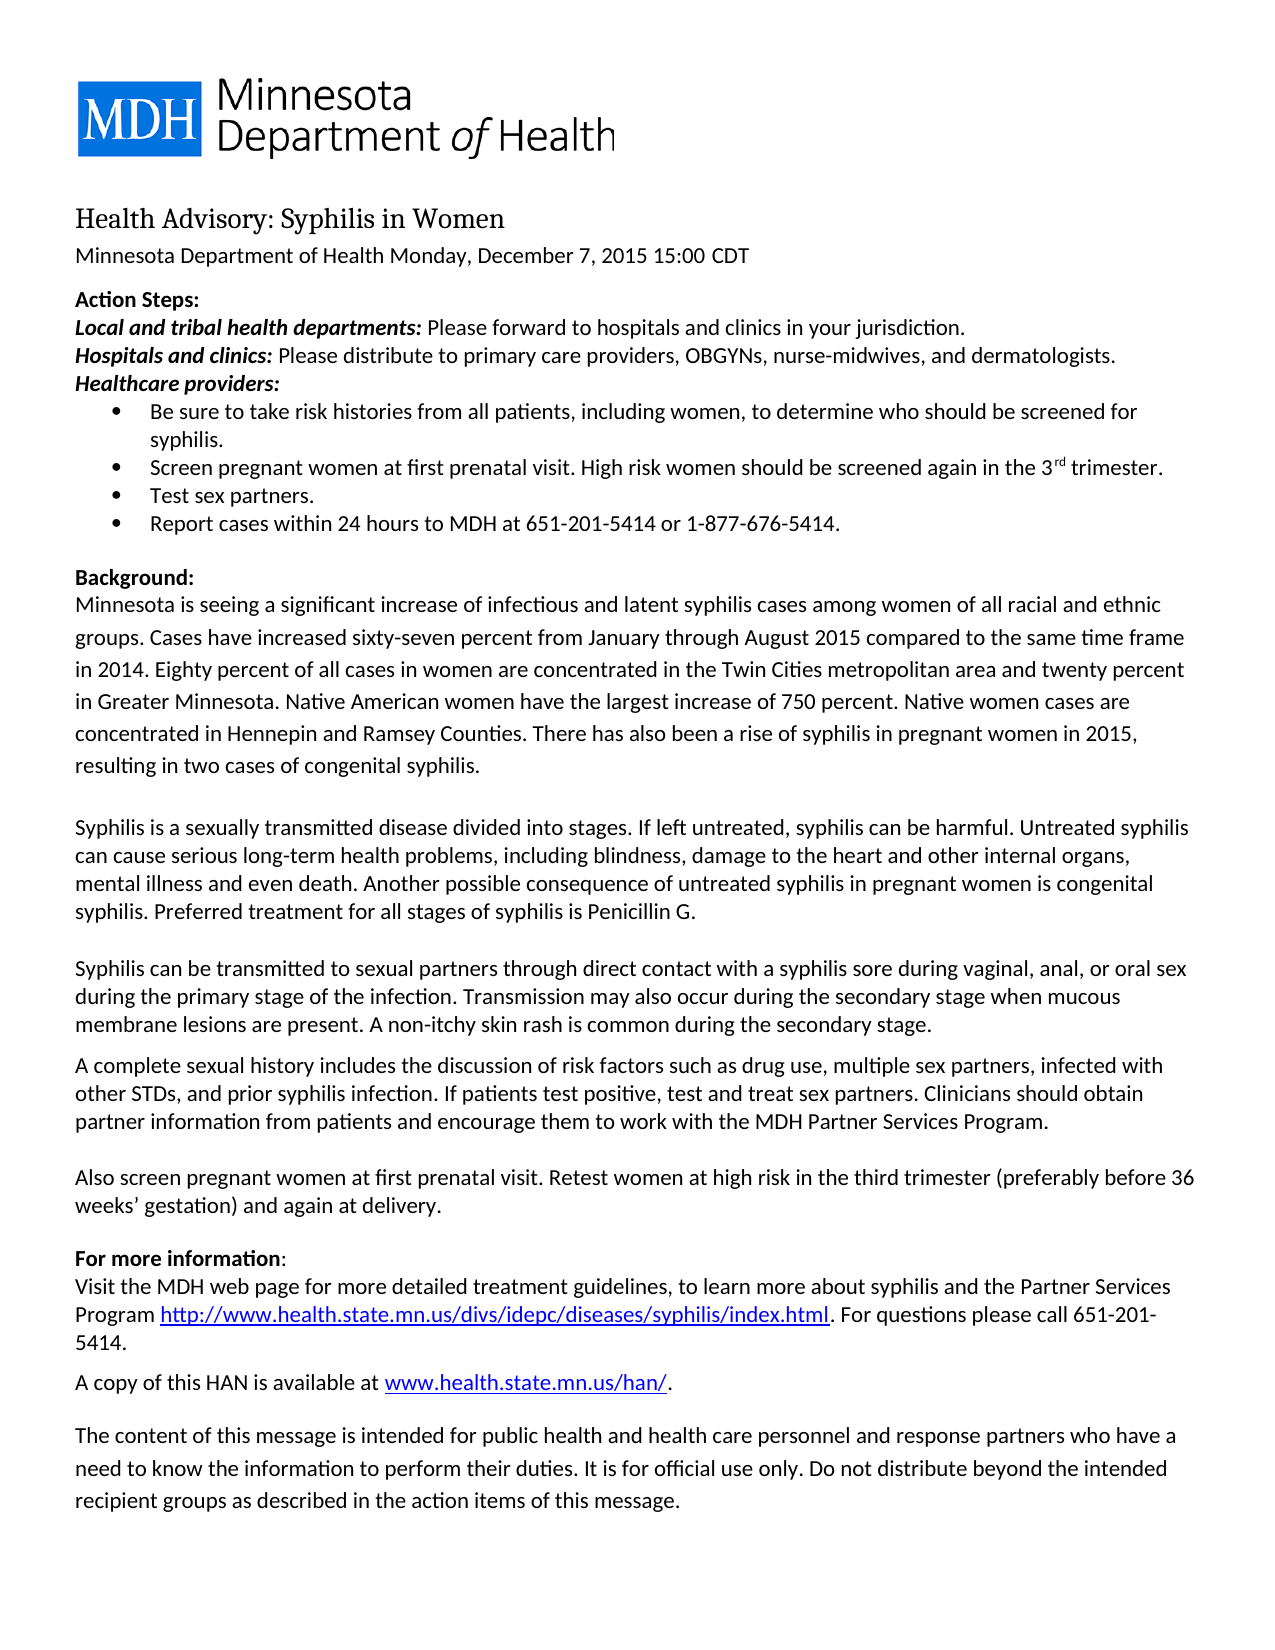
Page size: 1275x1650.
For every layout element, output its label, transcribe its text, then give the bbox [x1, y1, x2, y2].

list Be sure to take risk histories from all patients, including women, to determine who should be screened for syphilis. [112, 397, 1200, 453]
text Syphilis is a sexually transmitted disease divided into stages. If left untreated, syphilis can be harmful. Untreated syphilis can cause serious long-term health problems, including blindness, damage to the heart and other internal organs, mental illness and even death. Another possible consequence of untreated syphilis in pregnant women is congenital syphilis. Preferred treatment for all stages of syphilis is Penicillin G. [75, 813, 1200, 925]
text A complete sexual history includes the discussion of risk factors such as drug use, multiple sex partners, infected with other STDs, and prior syphilis infection. If patients test positive, test and treat sex partners. Clinicians should obtain partner information from patients and encourage them to work with the MDH Partner Services Program. [75, 1051, 1200, 1135]
picture [75, 78, 614, 159]
text A copy of this HAN is available at www.health.state.mn.us/han/. [75, 1368, 1200, 1396]
text Syphilis can be transmitted to sexual partners through direct contact with a syphilis sore during vaginal, anal, or oral sex during the primary stage of the infection. Transmission may also occur during the secondary stage when mucous membrane lesions are present. A non-itchy skin rash is common during the secondary stage. [75, 954, 1200, 1038]
text Action Steps: Local and tribal health departments: Please forward to hospitals and clinics in your jurisdiction. Hospitals and clinics: Please distribute to primary care providers, OBGYNs, nurse-midwives, and dermatologists. Healthcare providers: [75, 285, 1200, 397]
text Minnesota Department of Health Monday, December 7, 2015 15:00 CDT [75, 241, 1200, 269]
list Report cases within 24 hours to MDH at 651-201-5414 or 1-877-676-5414. [112, 509, 1200, 538]
list Screen pregnant women at first prenatal visit. High risk women should be screened again in the 3rd trimester. [112, 453, 1200, 482]
subtitle Health Advisory: Syphilis in Women [75, 75, 1200, 236]
text The content of this message is intended for public health and health care personnel and response partners who have a need to know the information to perform their duties. It is for official use only. Do not distribute beyond the intended recipient groups as described in the action items of this message. [75, 1421, 1200, 1514]
list Test sex partners. [112, 482, 1200, 509]
subtitle Background: [75, 563, 1200, 591]
text Minnesota is seeing a significant increase of infectious and latent syphilis cases among women of all racial and ethnic groups. Cases have increased sixty-seven percent from January through August 2015 compared to the same time frame in 2014. Eighty percent of all cases in women are concentrated in the Twin Cities metropolitan area and twenty percent in Greater Minnesota. Native American women have the largest increase of 750 percent. Native women cases are concentrated in Hennepin and Ramsey Counties. There has also been a rise of syphilis in pregnant women in 2015, resulting in two cases of congenital syphilis. [75, 591, 1200, 779]
text Also screen pregnant women at first prenatal visit. Retest women at high risk in the third trimester (preferably before 36 weeks’ gestation) and again at delivery. [75, 1163, 1200, 1219]
text For more information: Visit the MDH web page for more detailed treatment guidelines, to learn more about syphilis and the Partner Services Program http://www.health.state.mn.us/divs/idepc/diseases/syphilis/index.html. For questions please call 651-201-5414. [75, 1244, 1200, 1356]
